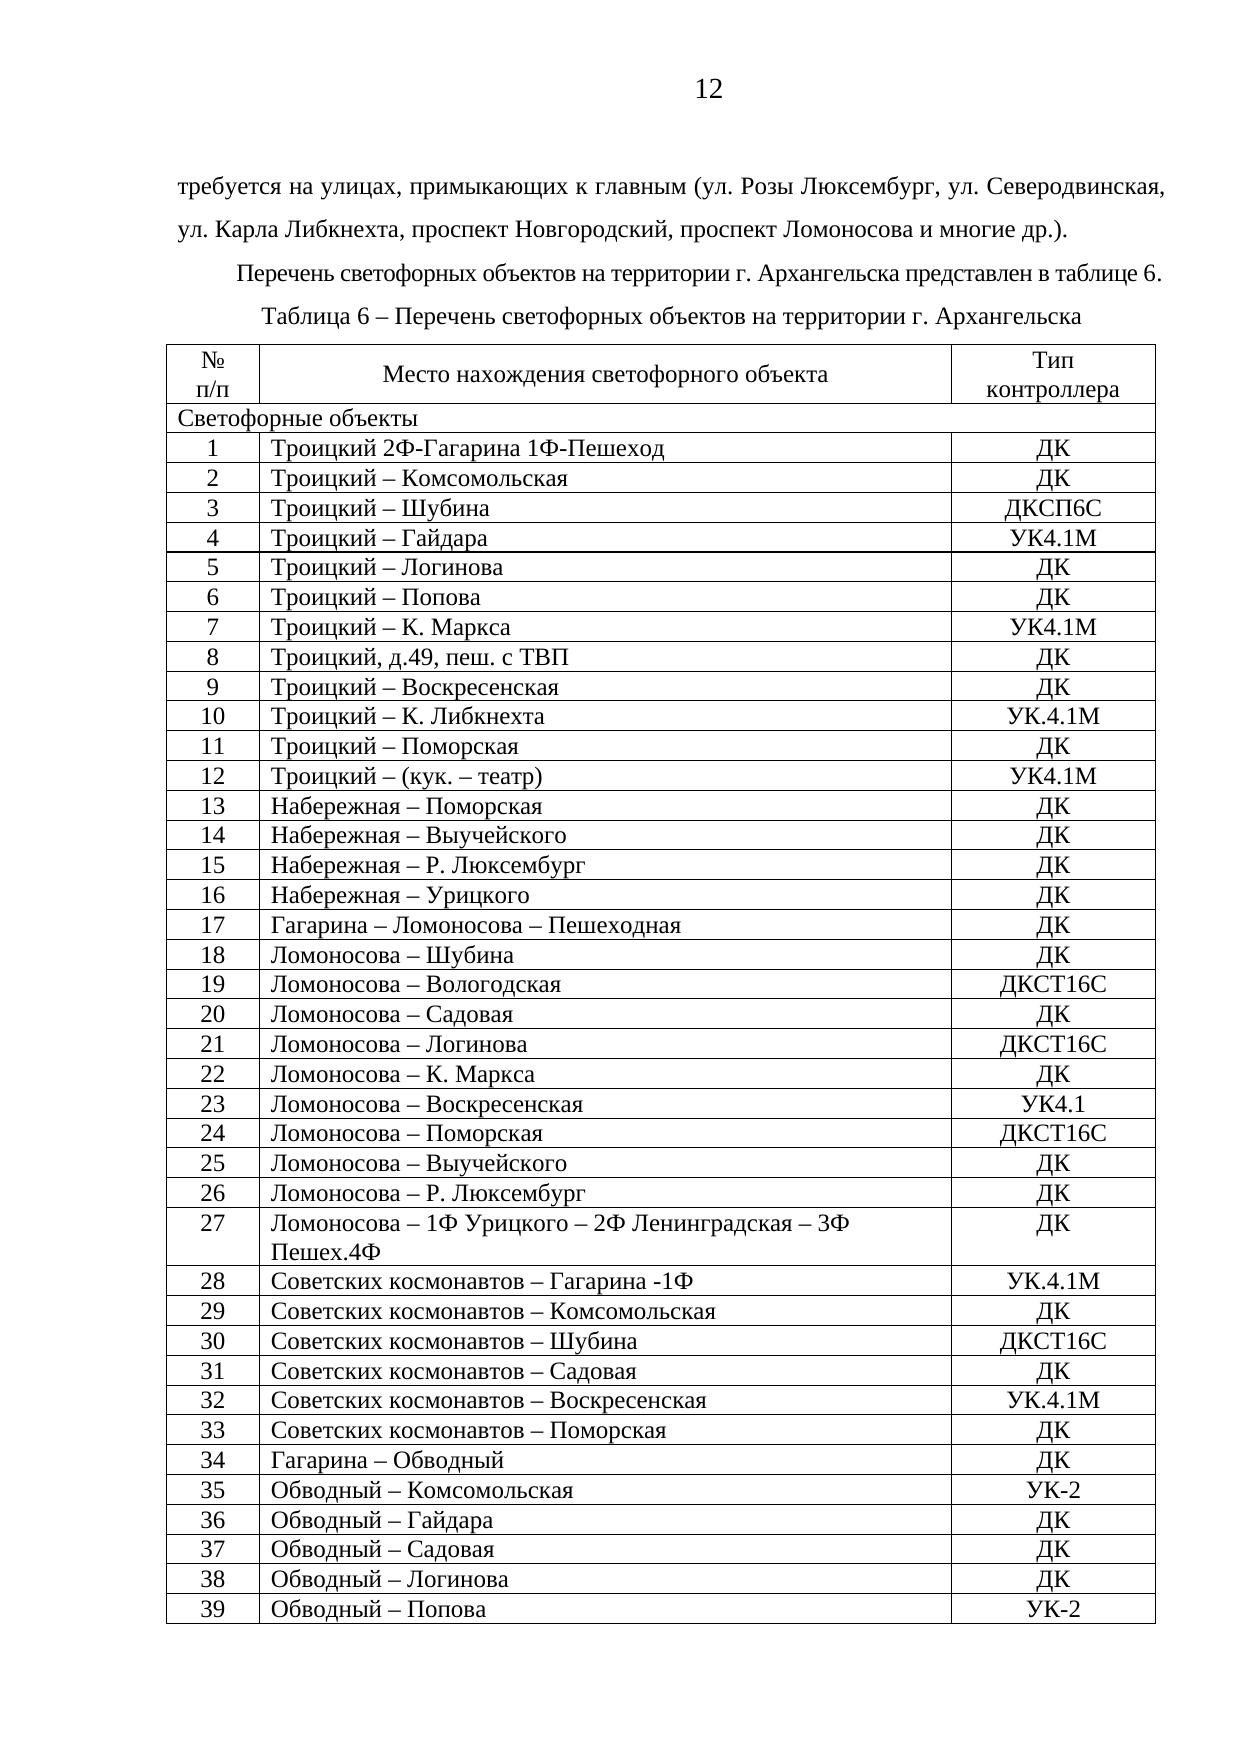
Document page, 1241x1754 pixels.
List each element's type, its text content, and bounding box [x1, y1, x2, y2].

table_cell 17 [167, 910, 259, 939]
table_cell 9 [167, 672, 259, 700]
table_cell ДК [952, 791, 1155, 819]
table_cell ДКСТ16С [952, 970, 1155, 998]
table_cell Набережная – Р. Люксембург [260, 850, 951, 879]
table_cell 32 [167, 1386, 259, 1414]
table_cell Троицкий – Поморская [260, 731, 951, 760]
table_cell Советских космонавтов – Воскресенская [260, 1386, 951, 1414]
table_cell 8 [167, 642, 259, 671]
table_cell 11 [167, 731, 259, 760]
table_cell 14 [167, 821, 259, 849]
table_cell УК4.1М [952, 761, 1155, 790]
table_cell 31 [167, 1356, 259, 1384]
table_cell УК-2 [952, 1475, 1155, 1504]
table_cell Троицкий, д.49, пеш. с ТВП [260, 642, 951, 671]
table_cell Ломоносова – Выучейского [260, 1148, 951, 1177]
table_cell Советских космонавтов – Комсомольская [260, 1296, 951, 1325]
table_cell ДК [952, 1445, 1155, 1474]
table_cell 24 [167, 1119, 259, 1147]
table_cell УК.4.1М [952, 701, 1155, 730]
table_cell ДК [952, 553, 1155, 581]
table_cell УК.4.1М [952, 1386, 1155, 1414]
table_cell 26 [167, 1178, 259, 1207]
table_cell Ломоносова – Садовая [260, 999, 951, 1028]
table_cell Ломоносова – Воскресенская [260, 1089, 951, 1117]
table_cell Набережная – Выучейского [260, 821, 951, 849]
table_cell 29 [167, 1296, 259, 1325]
table_cell 15 [167, 850, 259, 879]
table_cell ДК [952, 642, 1155, 671]
table_cell 7 [167, 612, 259, 641]
table_cell УК4.1М [952, 612, 1155, 641]
table_cell ДК [952, 1356, 1155, 1384]
table_cell 10 [167, 701, 259, 730]
table_cell Троицкий – (кук. – театр) [260, 761, 951, 790]
table_cell ДКСТ16С [952, 1326, 1155, 1355]
table_cell ДК [952, 1148, 1155, 1177]
table_cell 23 [167, 1089, 259, 1117]
table_cell ДК [952, 1208, 1155, 1265]
table_cell 2 [167, 463, 259, 492]
table_cell Обводный – Попова [260, 1594, 951, 1623]
table_cell ДК [952, 940, 1155, 968]
table_cell 36 [167, 1505, 259, 1533]
table_cell ДК [952, 582, 1155, 611]
table_cell Ломоносова – Поморская [260, 1119, 951, 1147]
table_cell УК4.1 [952, 1089, 1155, 1117]
table_cell Советских космонавтов – Шубина [260, 1326, 951, 1355]
table_cell 12 [167, 761, 259, 790]
table_cell Ломоносова – Р. Люксембург [260, 1178, 951, 1207]
table_cell 39 [167, 1594, 259, 1623]
table_cell 28 [167, 1266, 259, 1295]
table_cell Ломоносова – 1Ф Урицкого – 2Ф Ленинградская – 3Ф Пешех.4Ф [260, 1208, 951, 1265]
text Перечень светофорных объектов на территории г. Архангельска представлен в таблице 6. [236, 258, 1166, 286]
table_cell Гагарина – Обводный [260, 1445, 951, 1474]
table_cell 22 [167, 1059, 259, 1088]
table_cell Троицкий – К. Маркса [260, 612, 951, 641]
table_cell 35 [167, 1475, 259, 1504]
table_cell 38 [167, 1564, 259, 1593]
table_cell 18 [167, 940, 259, 968]
table_cell 4 [167, 523, 259, 551]
table_cell 1 [167, 433, 259, 462]
table_cell Троицкий – К. Либкнехта [260, 701, 951, 730]
table_cell 30 [167, 1326, 259, 1355]
table_cell ДКСТ16С [952, 1029, 1155, 1058]
table_cell Обводный – Гайдара [260, 1505, 951, 1533]
table_cell Троицкий – Попова [260, 582, 951, 611]
table_cell Ломоносова – Вологодская [260, 970, 951, 998]
table_cell ДК [952, 910, 1155, 939]
table_cell Обводный – Логинова [260, 1564, 951, 1593]
table_cell Набережная – Поморская [260, 791, 951, 819]
table_cell 5 [167, 553, 259, 581]
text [177, 171, 1166, 243]
table_cell ДК [952, 433, 1155, 462]
table_cell Советских космонавтов – Гагарина -1Ф [260, 1266, 951, 1295]
table_cell 21 [167, 1029, 259, 1058]
table_cell ДК [952, 1178, 1155, 1207]
table_cell 3 [167, 493, 259, 522]
table_cell УК.4.1М [952, 1266, 1155, 1295]
table_cell 27 [167, 1208, 259, 1265]
table_cell ДК [952, 1415, 1155, 1444]
table_cell ДКСТ16С [952, 1119, 1155, 1147]
table_cell ДКСП6С [952, 493, 1155, 522]
table_cell ДК [952, 999, 1155, 1028]
table_cell УК-2 [952, 1594, 1155, 1623]
table_cell 37 [167, 1535, 259, 1563]
table_cell ДК [952, 1059, 1155, 1088]
text Таблица 6 – Перечень светофорных объектов на территории г. Архангельска [177, 301, 1166, 329]
table_cell УК4.1М [952, 523, 1155, 551]
table_cell Троицкий 2Ф-Гагарина 1Ф-Пешеход [260, 433, 951, 462]
table_cell 34 [167, 1445, 259, 1474]
table_cell ДК [952, 1564, 1155, 1593]
table_cell ДК [952, 1505, 1155, 1533]
table_cell ДК [952, 731, 1155, 760]
table_header № п/п [167, 345, 259, 402]
table_cell Троицкий – Логинова [260, 553, 951, 581]
table_cell Ломоносова – Шубина [260, 940, 951, 968]
table_cell 33 [167, 1415, 259, 1444]
table_cell Троицкий – Воскресенская [260, 672, 951, 700]
table_cell Гагарина – Ломоносова – Пешеходная [260, 910, 951, 939]
table_cell ДК [952, 850, 1155, 879]
table_cell Троицкий – Гайдара [260, 523, 951, 551]
table_header Место нахождения светофорного объекта [260, 345, 951, 402]
table_cell Ломоносова – К. Маркса [260, 1059, 951, 1088]
table_cell 25 [167, 1148, 259, 1177]
table_cell ДК [952, 880, 1155, 909]
table_cell ДК [952, 1296, 1155, 1325]
table_cell Советских космонавтов – Поморская [260, 1415, 951, 1444]
table_cell Троицкий – Комсомольская [260, 463, 951, 492]
table_cell Обводный – Садовая [260, 1535, 951, 1563]
table_cell 20 [167, 999, 259, 1028]
table_cell Троицкий – Шубина [260, 493, 951, 522]
table_cell 16 [167, 880, 259, 909]
table_cell ДК [952, 821, 1155, 849]
table_cell ДК [952, 1535, 1155, 1563]
table_cell Светофорные объекты [167, 404, 1155, 432]
table_cell ДК [952, 672, 1155, 700]
table_cell Набережная – Урицкого [260, 880, 951, 909]
table_cell 6 [167, 582, 259, 611]
table_header Тип контроллера [952, 345, 1155, 402]
table_cell Обводный – Комсомольская [260, 1475, 951, 1504]
table_cell 19 [167, 970, 259, 998]
table_cell 13 [167, 791, 259, 819]
table_cell Советских космонавтов – Садовая [260, 1356, 951, 1384]
table_cell ДК [952, 463, 1155, 492]
table_cell Ломоносова – Логинова [260, 1029, 951, 1058]
